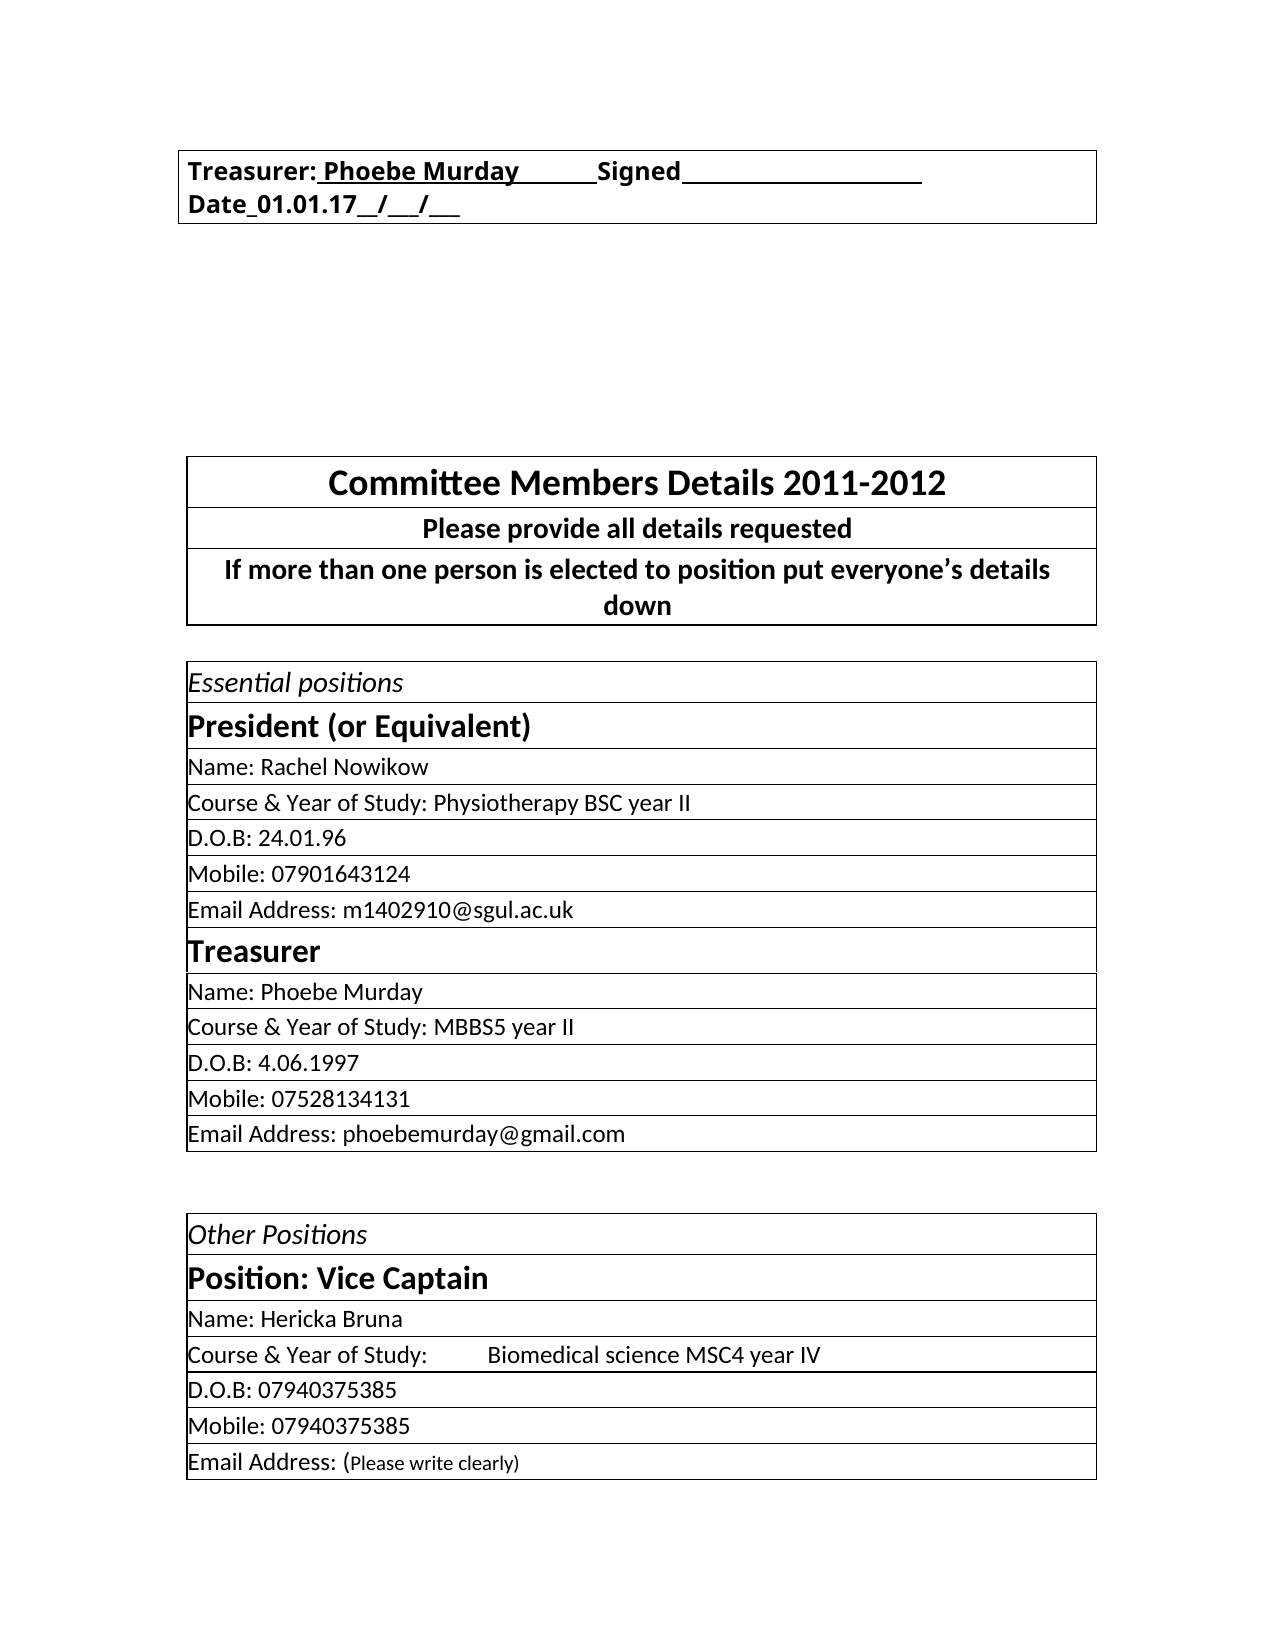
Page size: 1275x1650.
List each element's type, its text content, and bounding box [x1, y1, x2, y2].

text Committee Members Details 2011-2012 [188, 457, 1096, 507]
text If more than one person is elected to position put everyone’s details down [188, 549, 1096, 624]
text Mobile: 07940375385 [188, 1408, 1096, 1443]
text Name: Rachel Nowikow [188, 749, 1096, 784]
text Email Address: phoebemurday@gmail.com [188, 1116, 1096, 1151]
text Course & Year of Study: Physiotherapy BSC year II [188, 785, 1096, 819]
text Other Positions [188, 1214, 1096, 1254]
text Email Address: m1402910@sgul.ac.uk [188, 892, 1096, 927]
text Position: Vice Captain [188, 1255, 1096, 1300]
text Mobile: 07901643124 [188, 856, 1096, 891]
text Name: Phoebe Murday [188, 974, 1096, 1008]
text Email Address: (Please write clearly) [188, 1444, 1096, 1479]
text Please provide all details requested [188, 508, 1096, 548]
text Treasurer [188, 928, 1096, 972]
text President (or Equivalent) [188, 703, 1096, 748]
text Mobile: 07528134131 [188, 1081, 1096, 1115]
text Course & Year of Study: Biomedical science MSC4 year IV [188, 1337, 1096, 1371]
text Treasurer: Phoebe Murday Signed Date_01.01.17__/___/___ [179, 151, 1096, 223]
text Name: Hericka Bruna [188, 1301, 1096, 1336]
text Course & Year of Study: MBBS5 year II [188, 1009, 1096, 1044]
text D.O.B: 4.06.1997 [188, 1045, 1096, 1080]
text D.O.B: 24.01.96 [188, 820, 1096, 855]
text D.O.B: 07940375385 [188, 1373, 1096, 1407]
text Essential positions [188, 662, 1096, 702]
